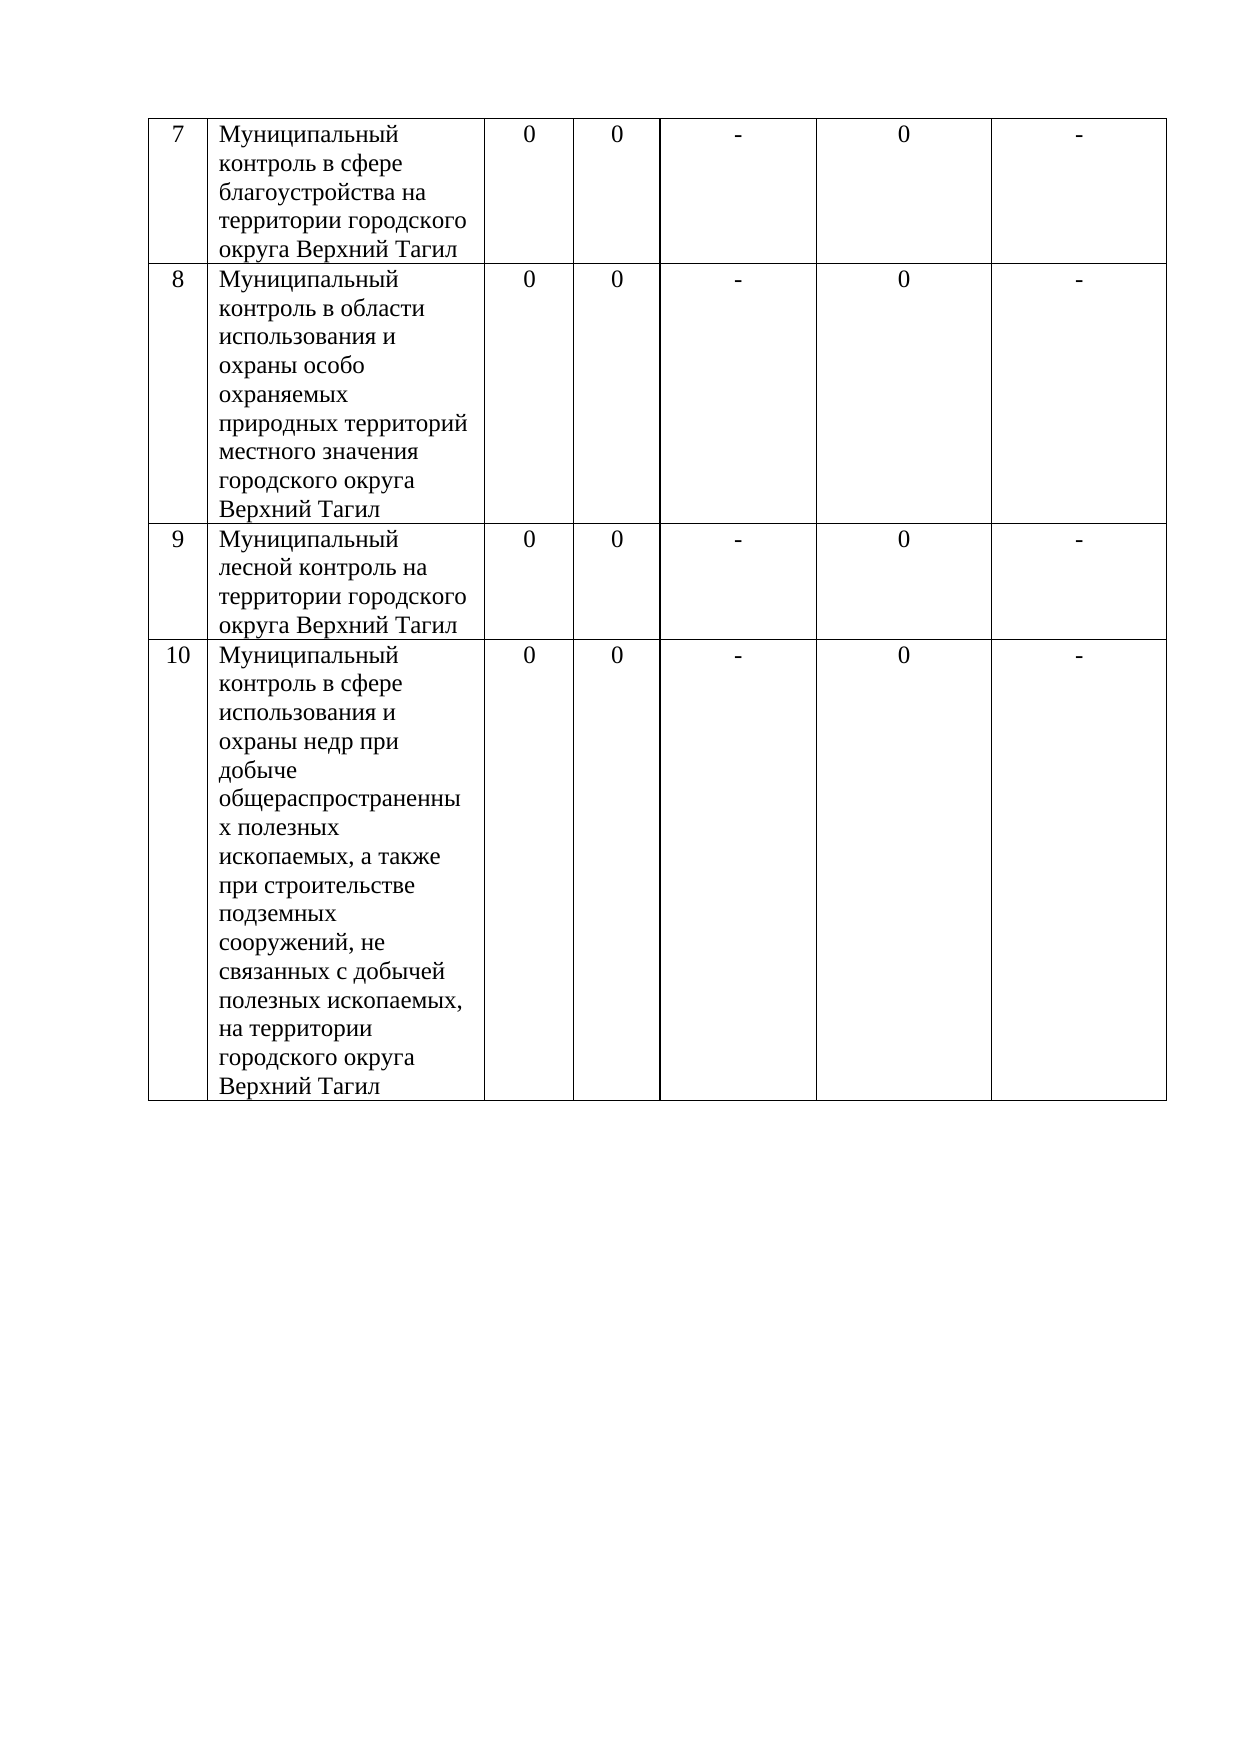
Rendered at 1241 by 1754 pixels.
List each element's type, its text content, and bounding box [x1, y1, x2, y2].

table_cell - [661, 640, 816, 1100]
table_cell - [992, 524, 1166, 639]
table_cell Муниципальный контроль в области использования и охраны особо охраняемых природных территорий местного значения городского округа Верхний Тагил [208, 264, 484, 523]
table_cell Муниципальный контроль в сфере благоустройства на территории городского округа Верхний Тагил [208, 119, 484, 263]
table_cell 0 [574, 524, 659, 639]
table_cell 0 [485, 524, 573, 639]
table_cell 9 [149, 524, 207, 639]
table_cell 8 [149, 264, 207, 523]
table_cell - [992, 119, 1166, 263]
table_cell - [992, 264, 1166, 523]
table_cell Муниципальный контроль в сфере использования и охраны недр при добыче общераспространенных полезных ископаемых, а также при строительстве подземных сооружений, не связанных с добычей полезных ископаемых, на территории городского округа Верхний Тагил [208, 640, 484, 1100]
table_cell 0 [817, 264, 991, 523]
table_cell 7 [149, 119, 207, 263]
table_cell 0 [574, 640, 659, 1100]
table_cell 0 [485, 640, 573, 1100]
table_cell 0 [574, 264, 659, 523]
table_cell - [661, 524, 816, 639]
table_cell - [661, 264, 816, 523]
table_cell 0 [574, 119, 659, 263]
table_cell - [661, 119, 816, 263]
table_cell Муниципальный лесной контроль на территории городского округа Верхний Тагил [208, 524, 484, 639]
table_cell 10 [149, 640, 207, 1100]
table_cell 0 [485, 119, 573, 263]
table_cell - [992, 640, 1166, 1100]
table_cell 0 [817, 640, 991, 1100]
table_cell 0 [485, 264, 573, 523]
table_cell 0 [817, 524, 991, 639]
table_cell 0 [817, 119, 991, 263]
